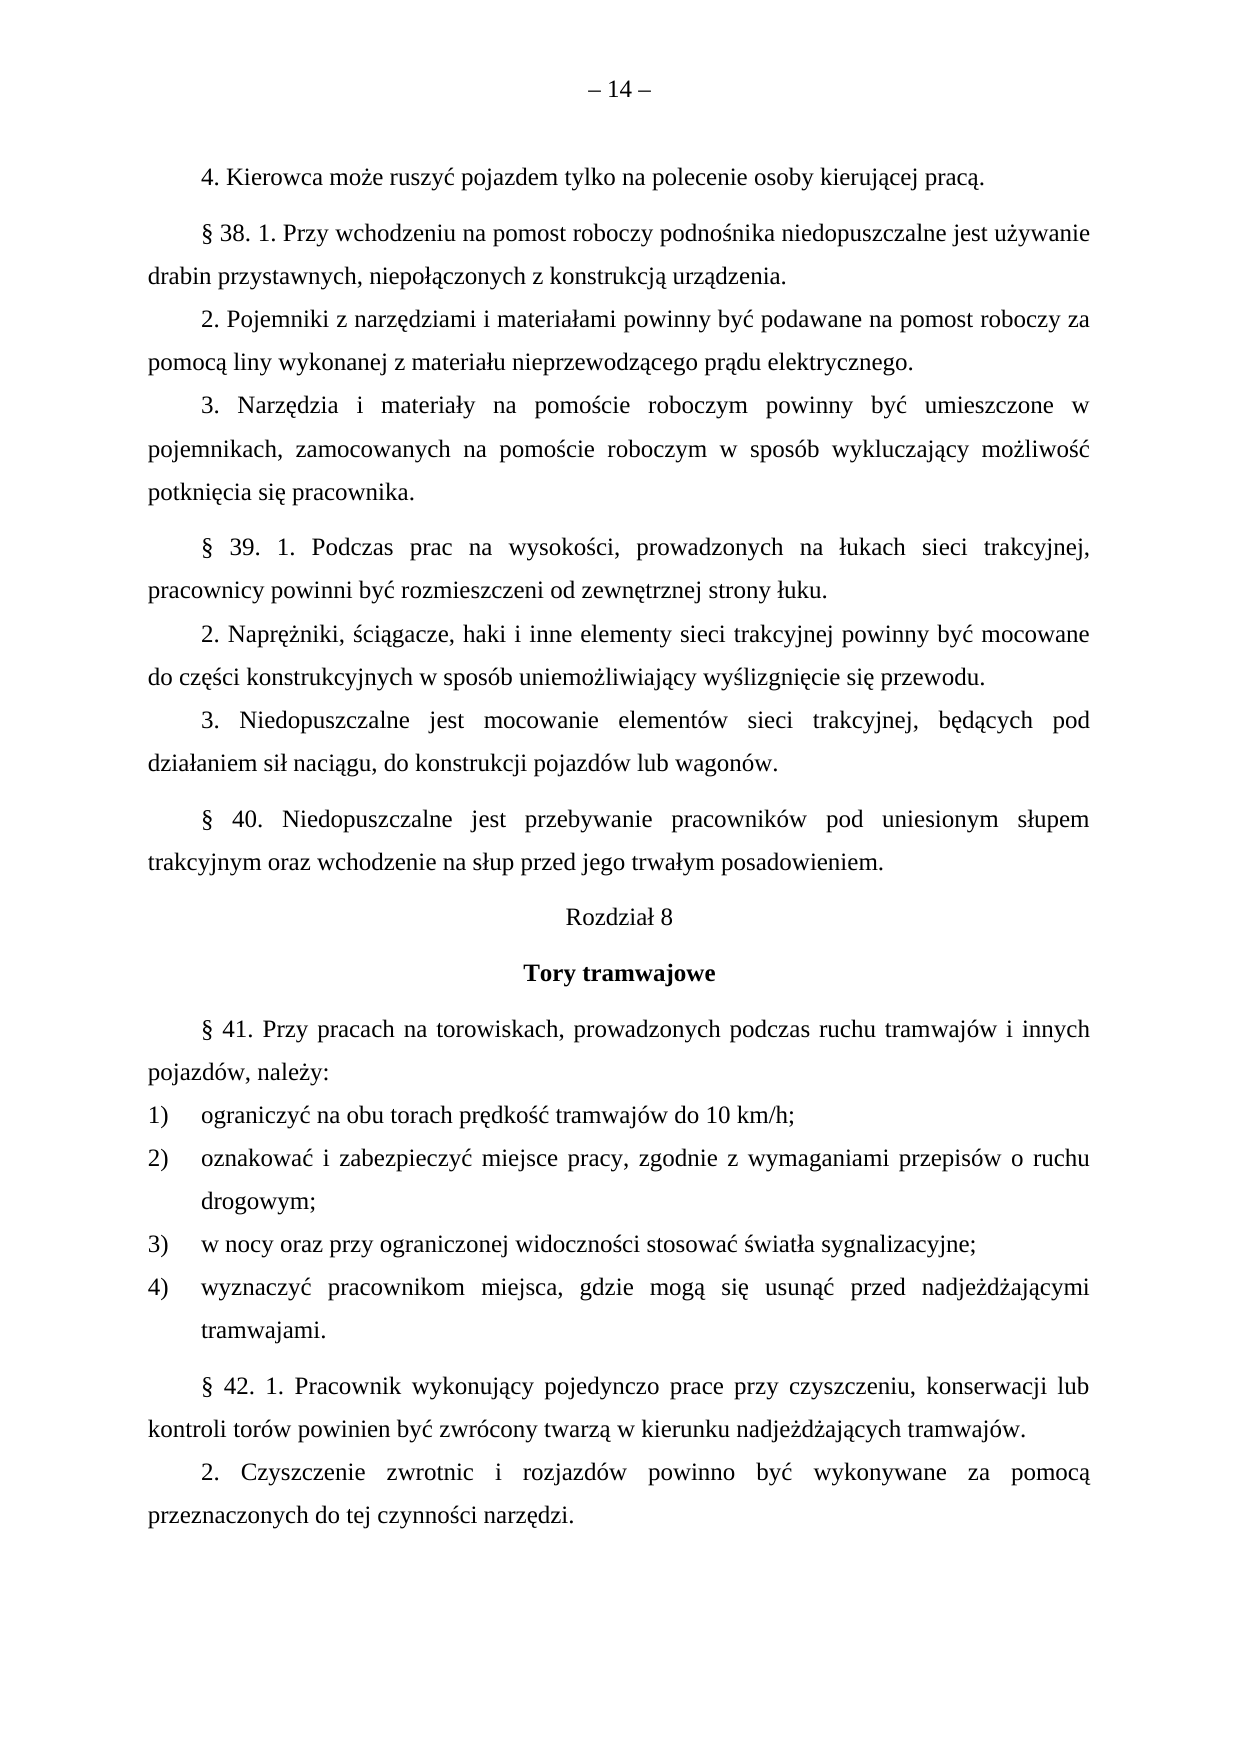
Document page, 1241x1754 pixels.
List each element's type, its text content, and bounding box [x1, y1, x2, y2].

text 1) ograniczyć na obu torach prędkość tramwajów do 10 km/h; [148, 1100, 1091, 1129]
text § 41. Przy pracach na torowiskach, prowadzonych podczas ruchu tramwajów i innych pojazdów, należy: [148, 1014, 1091, 1086]
text § 40. Niedopuszczalne jest przebywanie pracowników pod uniesionym słupem trakcyjnym oraz wchodzenie na słup przed jego trwałym posadowieniem. [148, 804, 1091, 876]
text § 39. 1. Podczas prac na wysokości, prowadzonych na łukach sieci trakcyjnej, pracownicy powinni być rozmieszczeni od zewnętrznej strony łuku. [148, 532, 1091, 604]
text 2. Naprężniki, ściągacze, haki i inne elementy sieci trakcyjnej powinny być mocowane do części konstrukcyjnych w sposób uniemożliwiający wyślizgnięcie się przewodu. [148, 619, 1091, 691]
text 2. Czyszczenie zwrotnic i rozjazdów powinno być wykonywane za pomocą przeznaczonych do tej czynności narzędzi. [148, 1457, 1091, 1529]
text 3) w nocy oraz przy ograniczonej widoczności stosować światła sygnalizacyjne; [148, 1229, 1091, 1258]
text 3. Narzędzia i materiały na pomoście roboczym powinny być umieszczone w pojemnikach, zamocowanych na pomoście roboczym w sposób wykluczający możliwość potknięcia się pracownika. [148, 391, 1091, 506]
text Tory tramwajowe [148, 958, 1091, 987]
text Rozdział 8 [148, 902, 1091, 931]
text 4) wyznaczyć pracownikom miejsca, gdzie mogą się usunąć przed nadjeżdżającymi tramwajami. [148, 1272, 1091, 1344]
text § 42. 1. Pracownik wykonujący pojedynczo prace przy czyszczeniu, konserwacji lub kontroli torów powinien być zwrócony twarzą w kierunku nadjeżdżających tramwajów. [148, 1371, 1091, 1443]
text 4. Kierowca może ruszyć pojazdem tylko na polecenie osoby kierującej pracą. [148, 162, 1091, 191]
text 3. Niedopuszczalne jest mocowanie elementów sieci trakcyjnej, będących pod działaniem sił naciągu, do konstrukcji pojazdów lub wagonów. [148, 705, 1091, 777]
text 2) oznakować i zabezpieczyć miejsce pracy, zgodnie z wymaganiami przepisów o ruchu drogowym; [148, 1143, 1091, 1215]
text 2. Pojemniki z narzędziami i materiałami powinny być podawane na pomost roboczy za pomocą liny wykonanej z materiału nieprzewodzącego prądu elektrycznego. [148, 304, 1091, 376]
text § 38. 1. Przy wchodzeniu na pomost roboczy podnośnika niedopuszczalne jest używanie drabin przystawnych, niepołączonych z konstrukcją urządzenia. [148, 218, 1091, 290]
